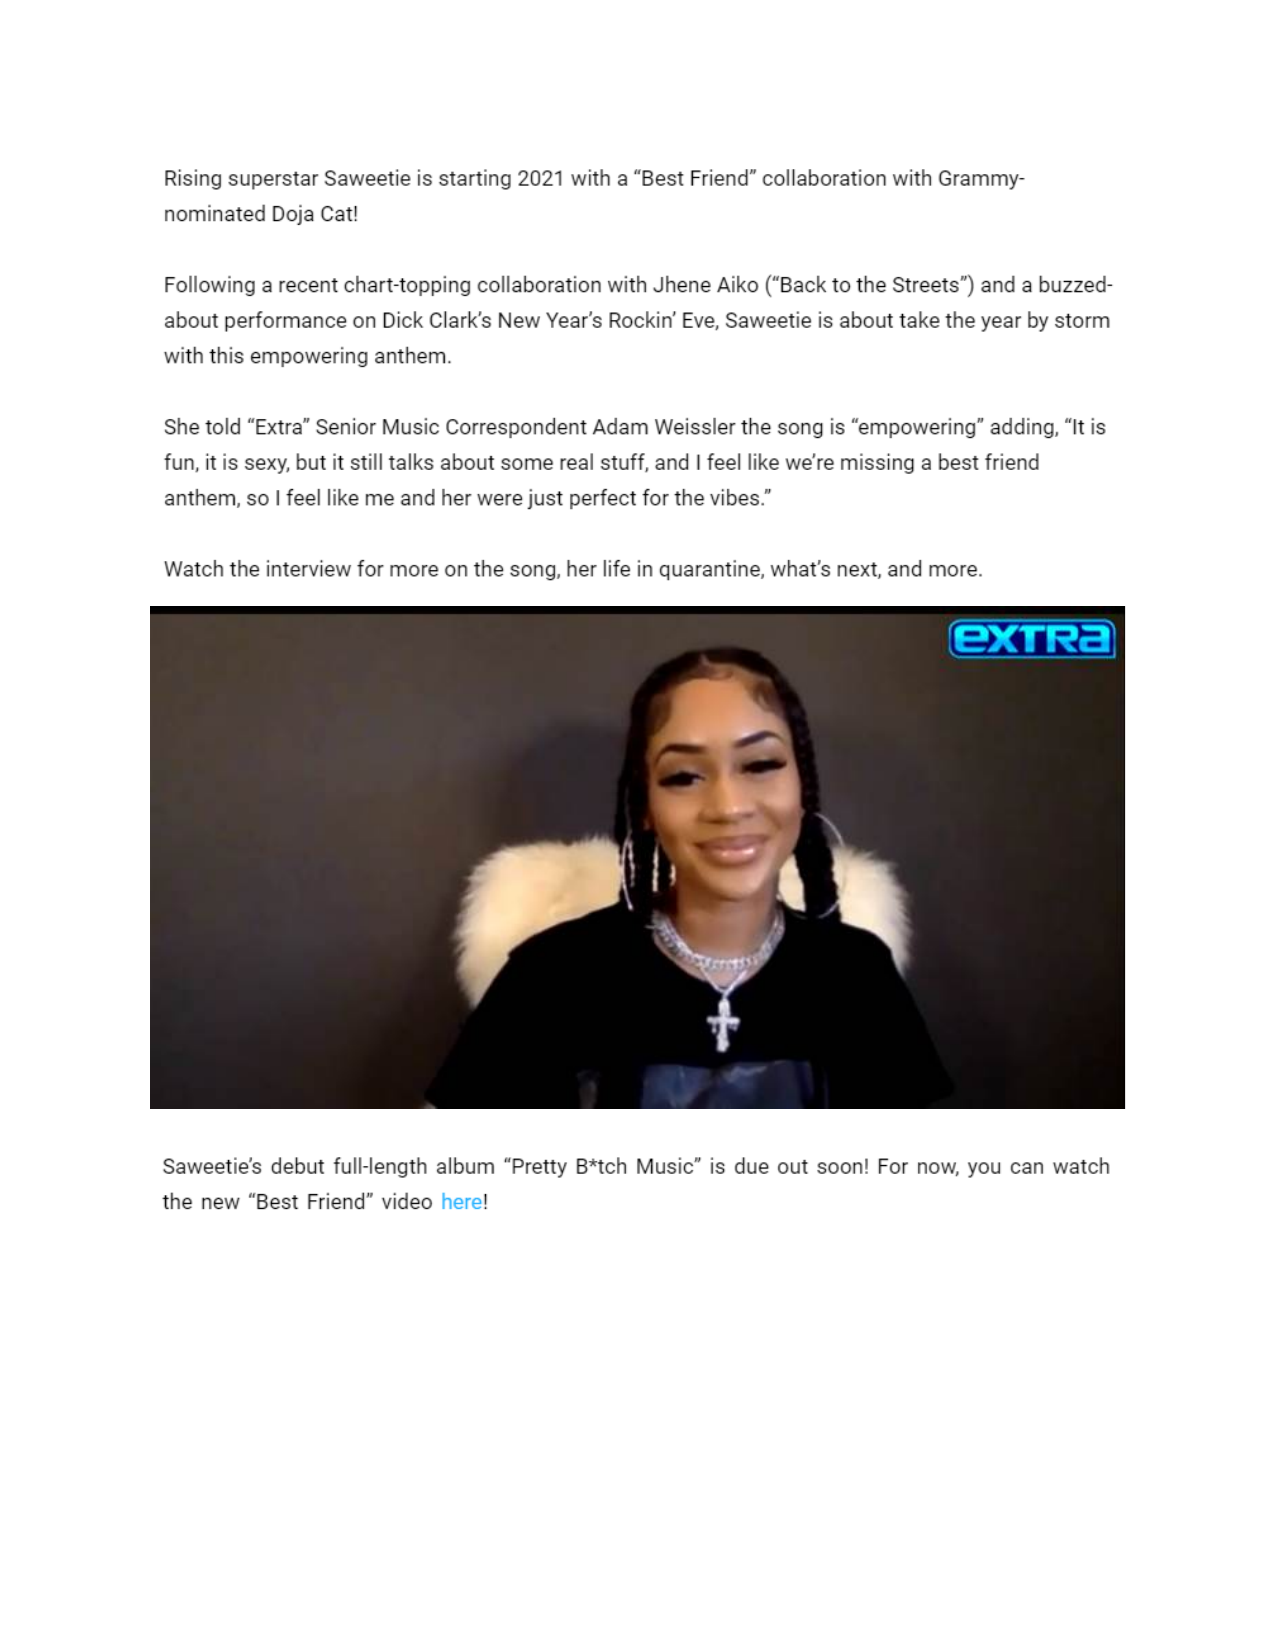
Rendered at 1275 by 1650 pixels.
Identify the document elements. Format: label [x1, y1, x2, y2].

picture [150, 150, 1125, 1109]
picture [150, 1136, 1125, 1237]
